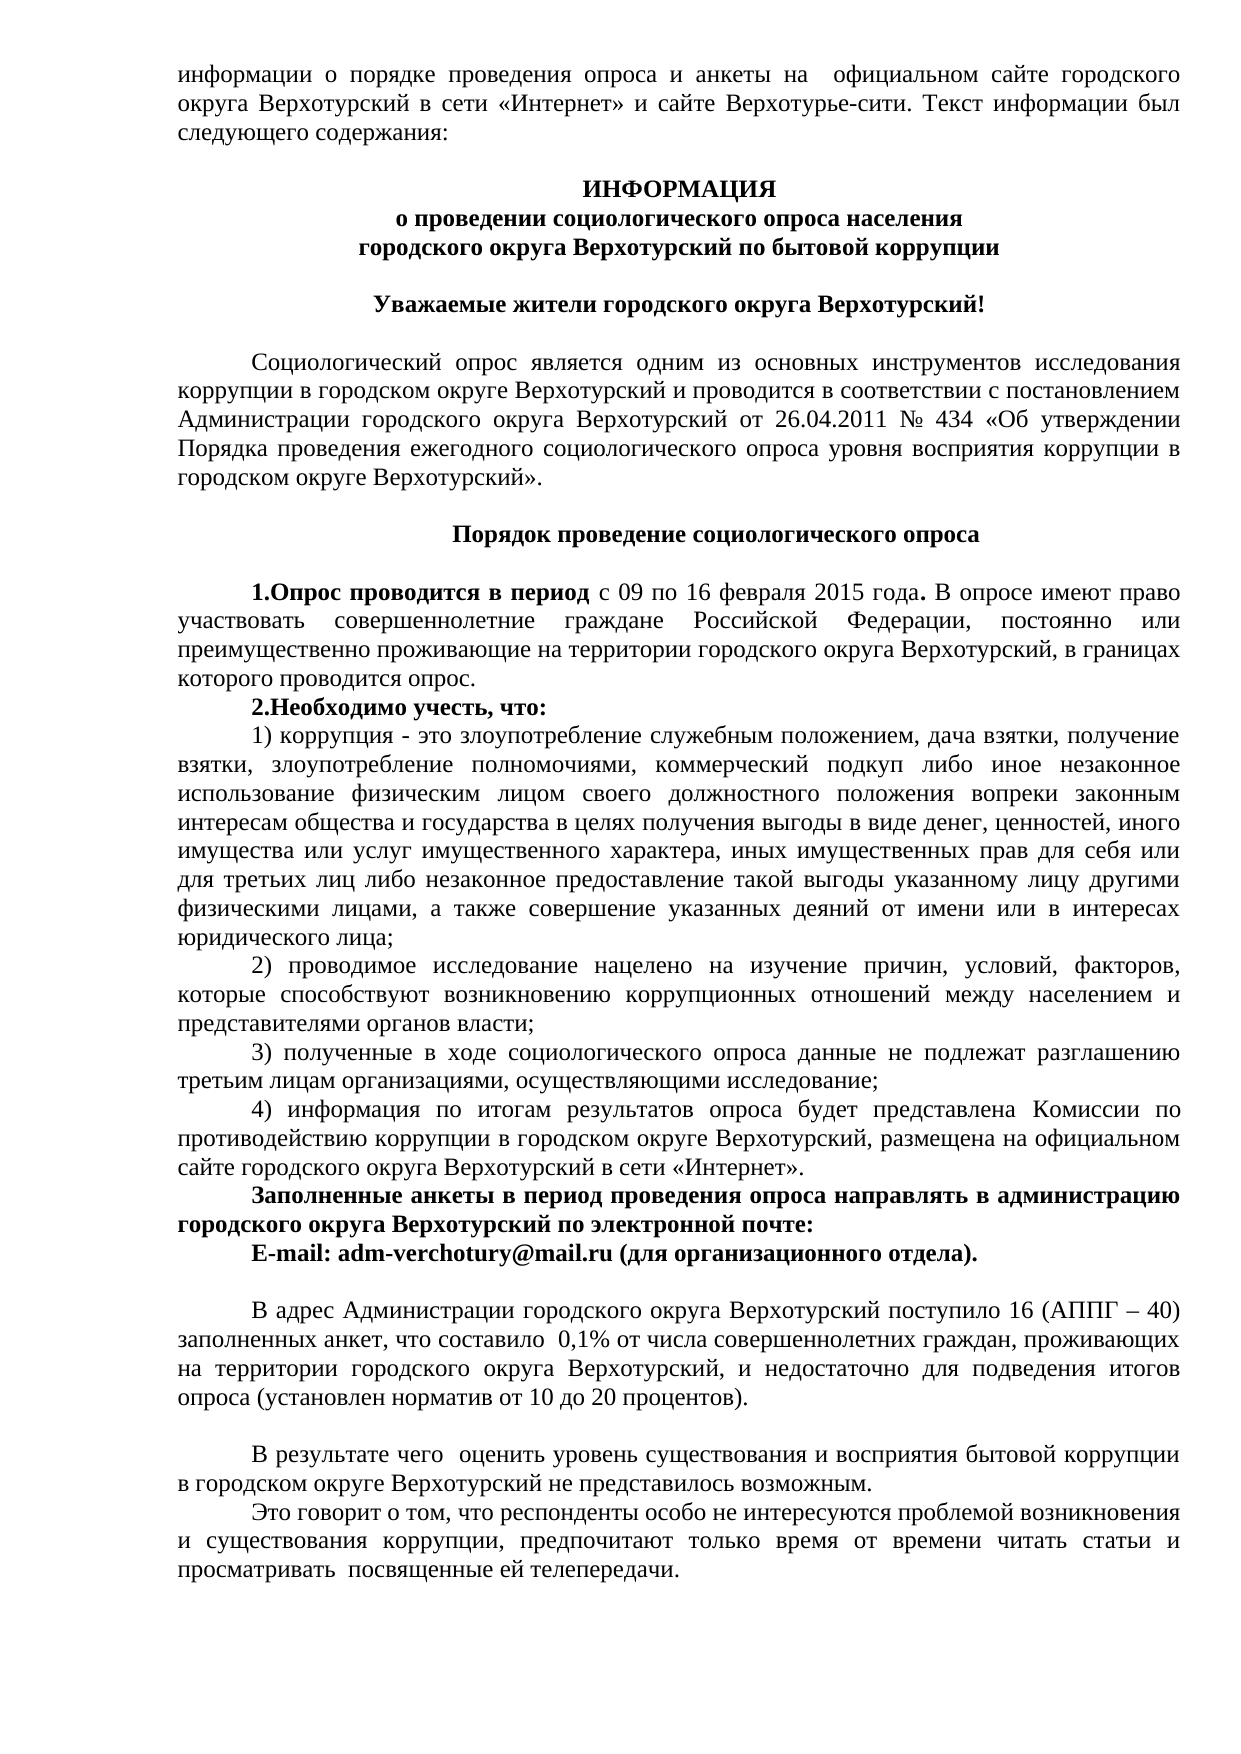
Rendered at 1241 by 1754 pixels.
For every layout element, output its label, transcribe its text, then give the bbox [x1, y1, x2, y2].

text 1.Опрос проводится в период с 09 по 16 февраля 2015 года. В опросе имеют право участвовать совершеннолетние граждане Российской Федерации, постоянно или преимущественно проживающие на территории городского округа Верхотурский, в границах которого проводится опрос. [177, 577, 1181, 692]
text E-mail: adm-verchotury@mail.ru (для организационного отдела). [177, 1238, 1181, 1267]
text Заполненные анкеты в период проведения опроса направлять в администрацию городского округа Верхотурский по электронной почте: [177, 1180, 1181, 1238]
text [177, 59, 1181, 145]
text о проведении социологического опроса населения [177, 203, 1181, 232]
text В результате чего оценить уровень существования и восприятия бытовой коррупции в городском округе Верхотурский не представилось возможным. [177, 1439, 1181, 1497]
text Социологический опрос является одним из основных инструментов исследования коррупции в городском округе Верхотурский и проводится в соответствии с постановлением Администрации городского округа Верхотурский от 26.04.2011 № 434 «Об утверждении Порядка проведения ежегодного социологического опроса уровня восприятия коррупции в городском округе Верхотурский». [177, 347, 1181, 490]
text Это говорит о том, что респонденты особо не интересуются проблемой возникновения и существования коррупции, предпочитают только время от времени читать статьи и просматривать посвященные ей телепередачи. [177, 1497, 1181, 1583]
text 2) проводимое исследование нацелено на изучение причин, условий, факторов, которые способствуют возникновению коррупционных отношений между населением и представителями органов власти; [177, 950, 1181, 1037]
text городского округа Верхотурский по бытовой коррупции [177, 232, 1181, 260]
text В адрес Администрации городского округа Верхотурский поступило 16 (АППГ – 40) заполненных анкет, что составило 0,1% от числа совершеннолетних граждан, проживающих на территории городского округа Верхотурский, и недостаточно для подведения итогов опроса (установлен норматив от 10 до 20 процентов). [177, 1295, 1181, 1410]
text 2.Необходимо учесть, что: [177, 692, 1181, 720]
text 1) коррупция - это злоупотребление служебным положением, дача взятки, получение взятки, злоупотребление полномочиями, коммерческий подкуп либо иное незаконное использование физическим лицом своего должностного положения вопреки законным интересам общества и государства в целях получения выгоды в виде денег, ценностей, иного имущества или услуг имущественного характера, иных имущественных прав для себя или для третьих лиц либо незаконное предоставление такой выгоды указанному лицу другими физическими лицами, а также совершение указанных деяний от имени или в интересах юридического лица; [177, 720, 1181, 950]
text Уважаемые жители городского округа Верхотурский! [177, 289, 1181, 318]
text Порядок проведение социологического опроса [177, 519, 1181, 548]
text ИНФОРМАЦИЯ [177, 174, 1181, 203]
text 3) полученные в ходе социологического опроса данные не подлежат разглашению третьим лицам организациями, осуществляющими исследование; [177, 1037, 1181, 1094]
text 4) информация по итогам результатов опроса будет представлена Комиссии по противодействию коррупции в городском округе Верхотурский, размещена на официальном сайте городского округа Верхотурский в сети «Интернет». [177, 1094, 1181, 1180]
